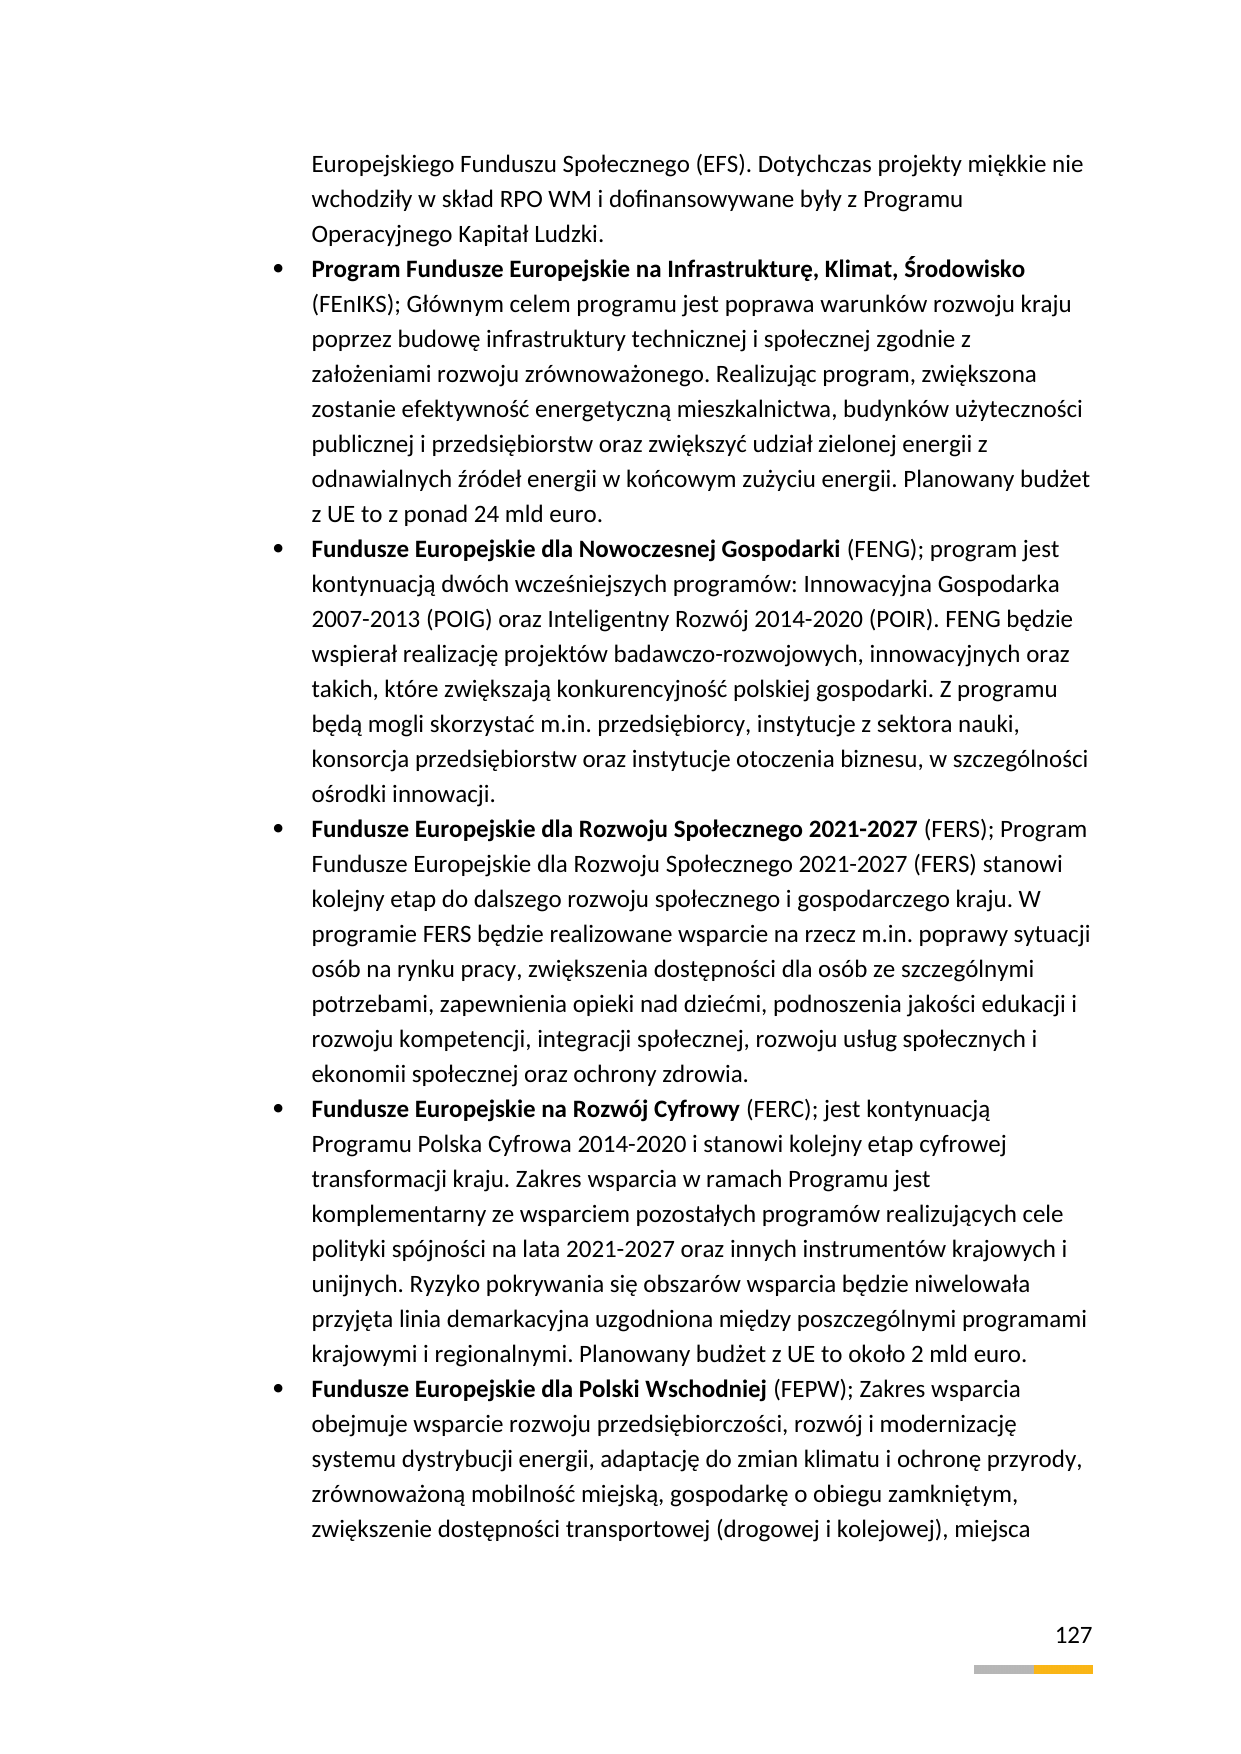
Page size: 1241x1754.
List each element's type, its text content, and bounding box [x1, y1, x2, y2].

picture [974, 1665, 1093, 1674]
list Fundusze Europejskie na Rozwój Cyfrowy (FERC); jest kontynuacją Programu Polska Cyfrowa 2014-2020 i stanowi kolejny etap cyfrowej transformacji kraju. Zakres wsparcia w ramach Programu jest komplementarny ze wsparciem pozostałych programów realizujących cele polityki spójności na lata 2021-2027 oraz innych instrumentów krajowych i unijnych. Ryzyko pokrywania się obszarów wsparcia będzie niwelowała przyjęta linia demarkacyjna uzgodniona między poszczególnymi programami krajowymi i regionalnymi. Planowany budżet z UE to około 2 mld euro. [274, 1093, 1092, 1368]
list Program Fundusze Europejskie na Infrastrukturę, Klimat, Środowisko (FEnIKS); Głównym celem programu jest poprawa warunków rozwoju kraju poprzez budowę infrastruktury technicznej i społecznej zgodnie z założeniami rozwoju zrównoważonego. Realizując program, zwiększona zostanie efektywność energetyczną mieszkalnictwa, budynków użyteczności publicznej i przedsiębiorstw oraz zwiększyć udział zielonej energii z odnawialnych źródeł energii w końcowym zużyciu energii. Planowany budżet z UE to z ponad 24 mld euro. [274, 253, 1092, 528]
list Fundusze Europejskie dla Nowoczesnej Gospodarki (FENG); program jest kontynuacją dwóch wcześniejszych programów: Innowacyjna Gospodarka 2007-2013 (POIG) oraz Inteligentny Rozwój 2014-2020 (POIR). FENG będzie wspierał realizację projektów badawczo-rozwojowych, innowacyjnych oraz takich, które zwiększają konkurencyjność polskiej gospodarki. Z programu będą mogli skorzystać m.in. przedsiębiorcy, instytucje z sektora nauki, konsorcja przedsiębiorstw oraz instytucje otoczenia biznesu, w szczególności ośrodki innowacji. [274, 533, 1092, 808]
list Fundusze Europejskie dla Rozwoju Społecznego 2021-2027 (FERS); Program Fundusze Europejskie dla Rozwoju Społecznego 2021-2027 (FERS) stanowi kolejny etap do dalszego rozwoju społecznego i gospodarczego kraju. W programie FERS będzie realizowane wsparcie na rzecz m.in. poprawy sytuacji osób na rynku pracy, zwiększenia dostępności dla osób ze szczególnymi potrzebami, zapewnienia opieki nad dziećmi, podnoszenia jakości edukacji i rozwoju kompetencji, integracji społecznej, rozwoju usług społecznych i ekonomii społecznej oraz ochrony zdrowia. [274, 813, 1092, 1088]
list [274, 1373, 1092, 1543]
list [274, 148, 1092, 248]
